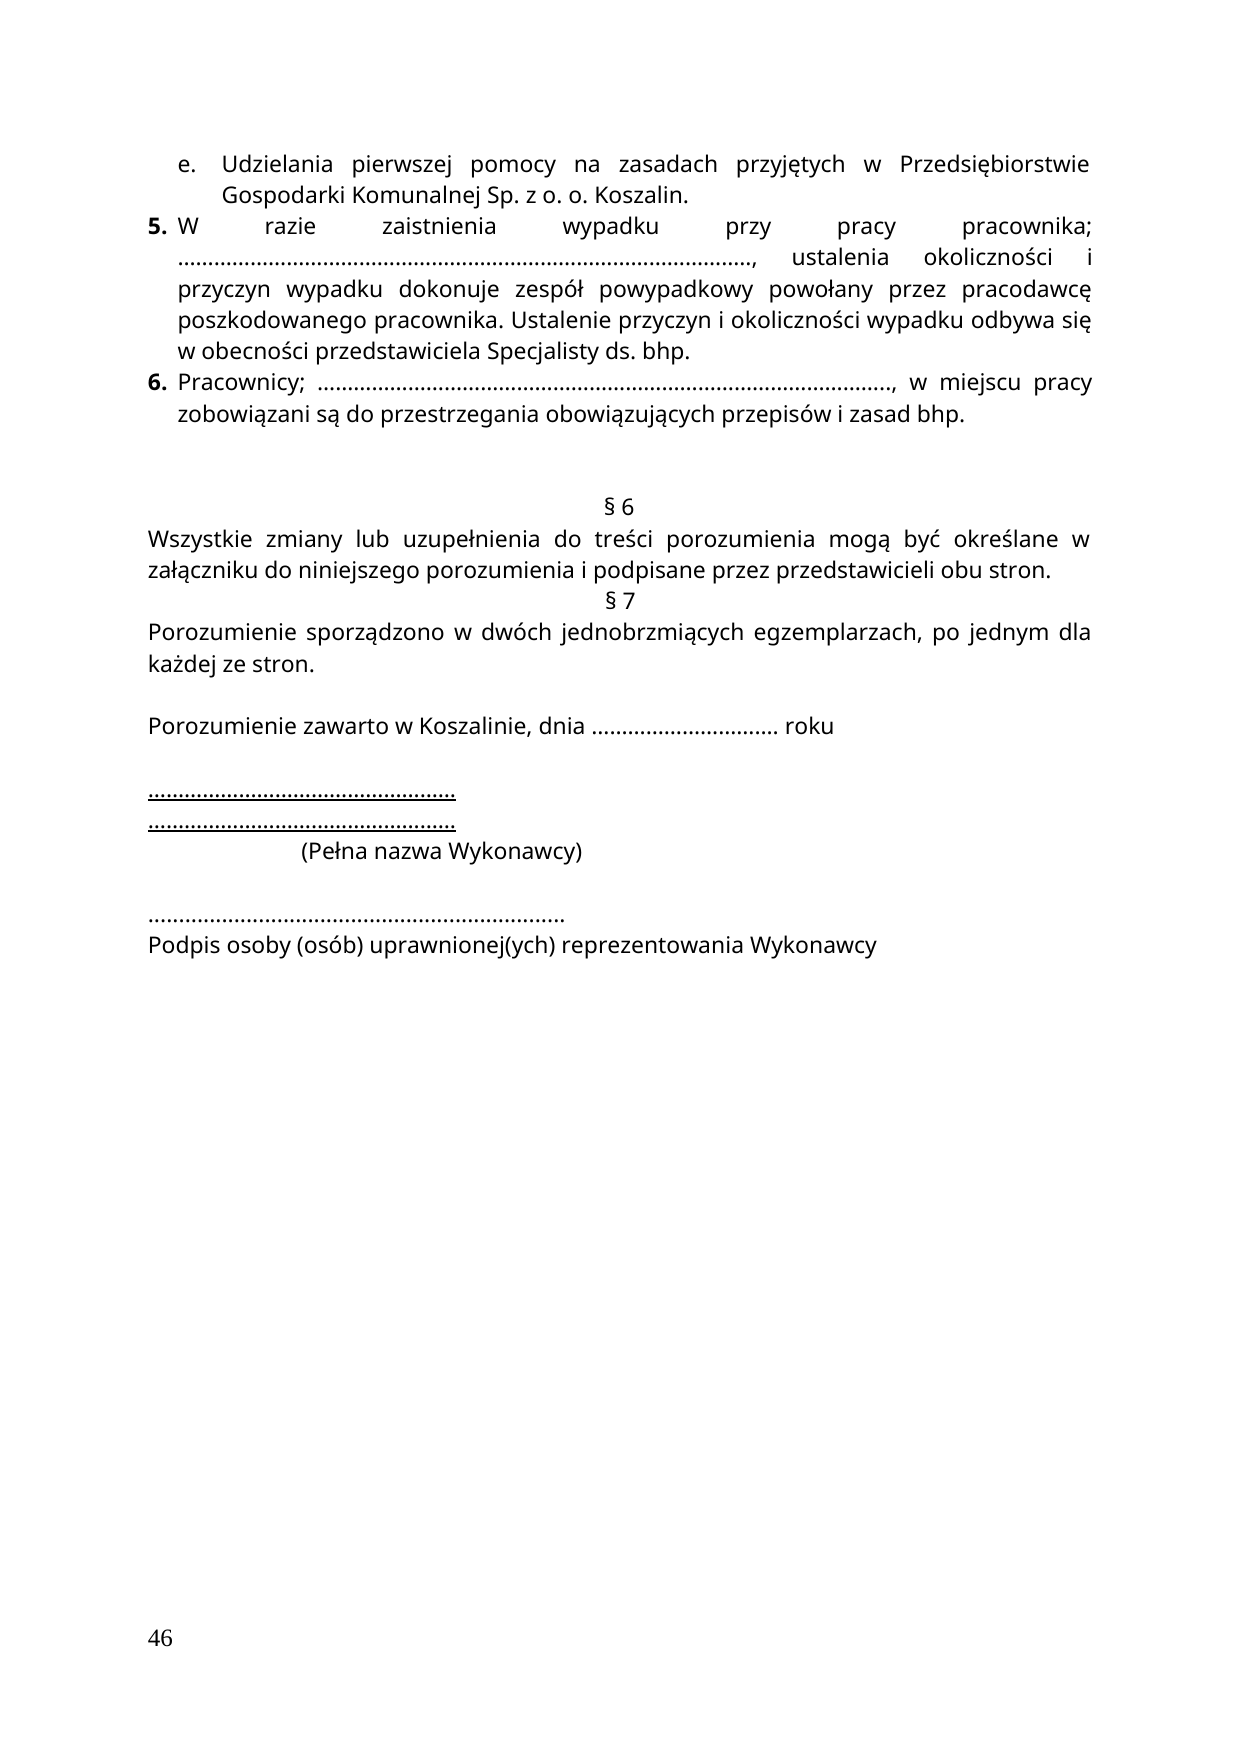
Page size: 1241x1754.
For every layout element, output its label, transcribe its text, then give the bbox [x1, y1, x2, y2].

text Porozumienie zawarto w Koszalinie, dnia …………………………. roku [148, 710, 1093, 741]
text Porozumienie sporządzono w dwóch jednobrzmiących egzemplarzach, po jednym dla każdej ze stron. [148, 616, 1093, 679]
text § 7 [148, 585, 1093, 616]
text …………………………………………… [148, 773, 1093, 804]
text (Pełna nazwa Wykonawcy) [221, 835, 1090, 866]
text .................................................................... [148, 898, 1093, 929]
list W razie zaistnienia wypadku przy pracy pracownika; ………………………………………………………………………………….., ustalenia okoliczności i przyczyn wypadku dokonuje zespół powypadkowy powołany przez pracodawcę poszkodowanego pracownika. Ustalenie przyczyn i okoliczności wypadku odbywa się w obecności przedstawiciela Specjalisty ds. bhp. [148, 210, 1093, 366]
list Pracownicy; ………………………………………………………………………………….., w miejscu pracy zobowiązani są do przestrzegania obowiązujących przepisów i zasad bhp. [148, 366, 1093, 429]
text …………………………………………… [148, 804, 1093, 835]
text Podpis osoby (osób) uprawnionej(ych) reprezentowania Wykonawcy [148, 929, 1093, 960]
text § 6 [148, 491, 1090, 523]
list Udzielania pierwszej pomocy na zasadach przyjętych w Przedsiębiorstwie Gospodarki Komunalnej Sp. z o. o. Koszalin. [177, 148, 1090, 210]
text Wszystkie zmiany lub uzupełnienia do treści porozumienia mogą być określane w załączniku do niniejszego porozumienia i podpisane przez przedstawicieli obu stron. [148, 523, 1090, 585]
